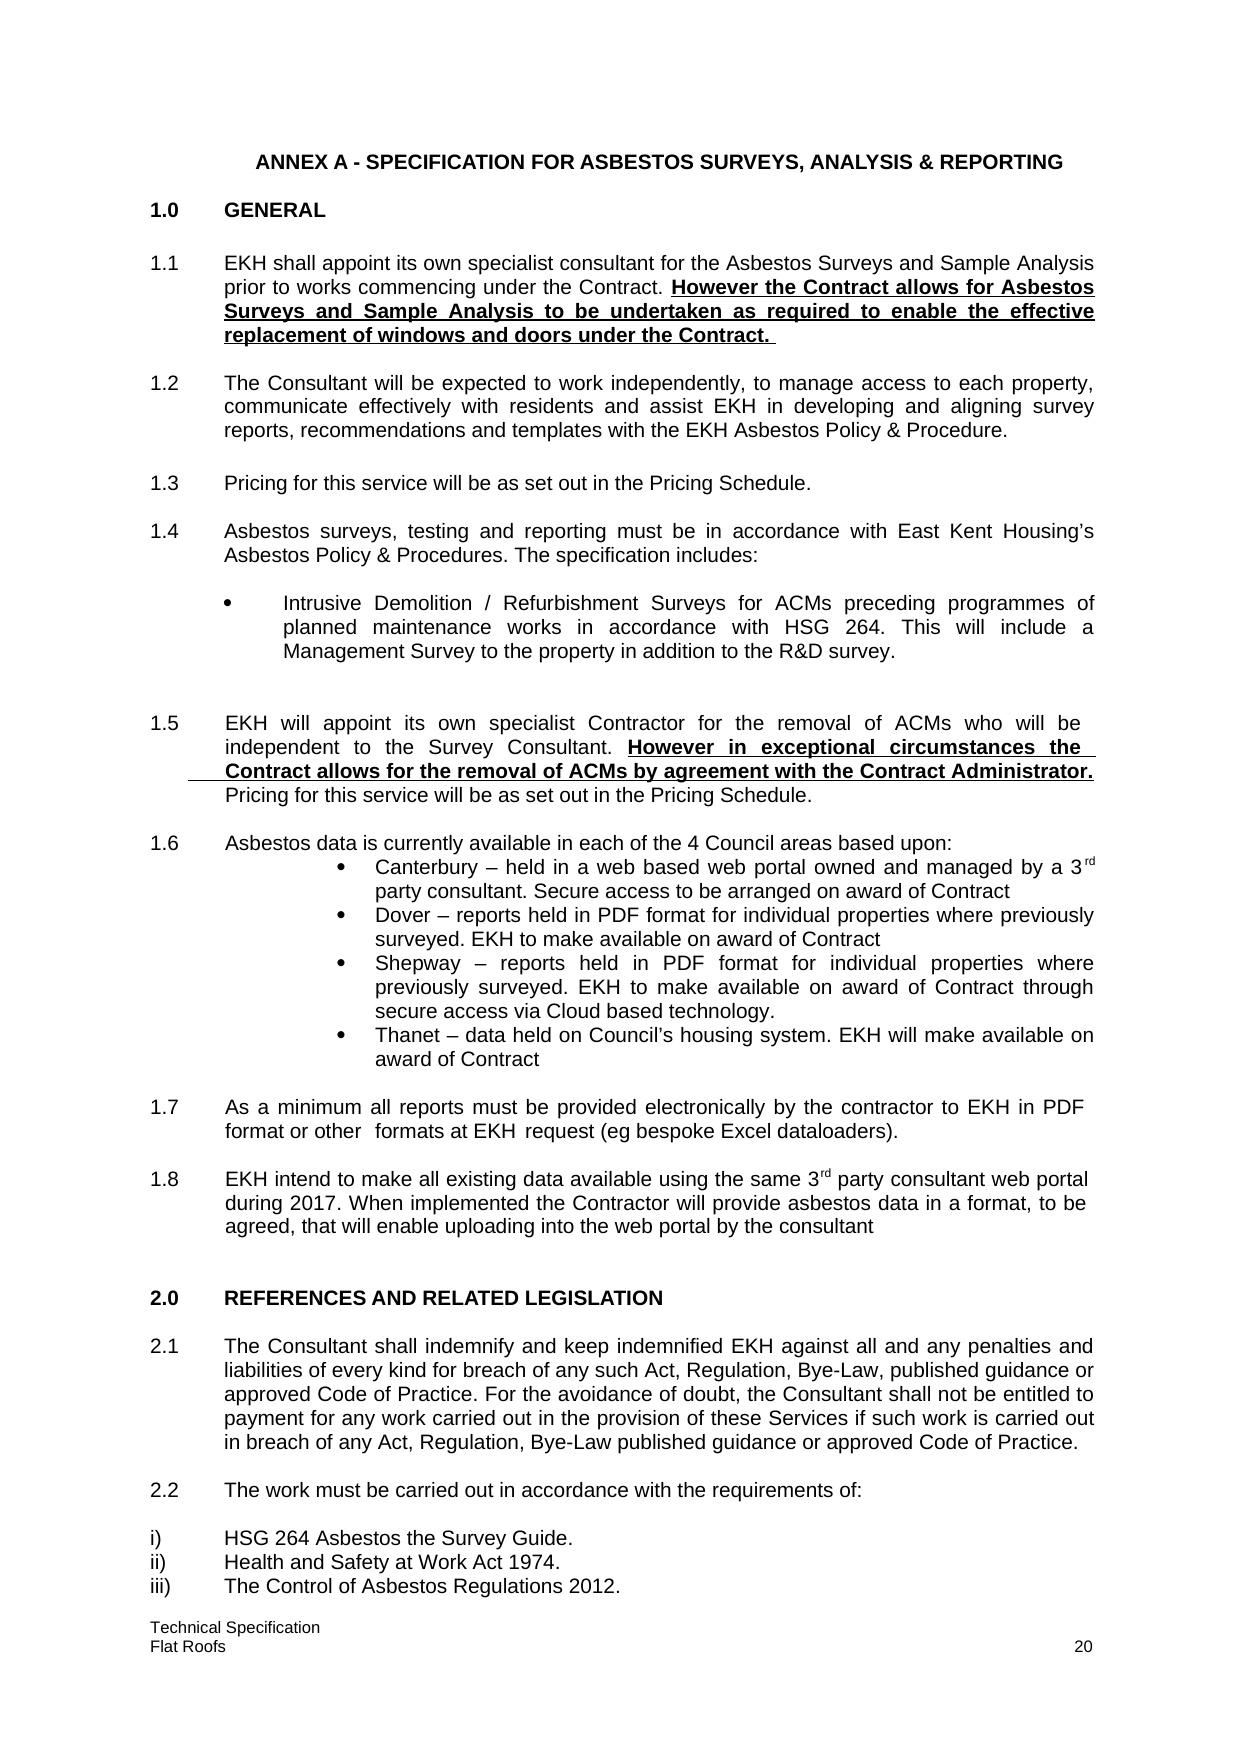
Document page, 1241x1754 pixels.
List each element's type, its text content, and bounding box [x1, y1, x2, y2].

list The work must be carried out in accordance with the requirements of: [150, 1478, 1095, 1502]
list EKH intend to make all existing data available using the same 3rd party consultant web portal during 2017. When implemented the Contractor will provide asbestos data in a format, to be agreed, that will enable uploading into the web portal by the consultant [150, 1166, 1095, 1238]
list Dover – reports held in PDF format for individual properties where previously surveyed. EKH to make available on award of Contract [337, 902, 1095, 951]
list As a minimum all reports must be provided electronically by the contractor to EKH in PDF format or other formats at EKH request (eg bespoke Excel dataloaders). [150, 1094, 1095, 1142]
list Intrusive Demolition / Refurbishment Surveys for ACMs preceding programmes of planned maintenance works in accordance with HSG 264. This will include a Management Survey to the property in addition to the R&D survey. [224, 591, 1095, 663]
subtitle GENERAL [150, 198, 1095, 222]
list The Consultant will be expected to work independently, to manage access to each property, communicate effectively with residents and assist EKH in developing and aligning survey reports, recommendations and templates with the EKH Asbestos Policy & Procedure. [150, 370, 1095, 442]
list Health and Safety at Work Act 1974. [150, 1550, 1095, 1574]
subtitle ANNEX A - SPECIFICATION FOR ASBESTOS SURVEYS, ANALYSIS & REPORTING [224, 150, 1095, 174]
list Thanet – data held on Council’s housing system. EKH will make available on award of Contract [337, 1022, 1095, 1071]
list HSG 264 Asbestos the Survey Guide. [150, 1526, 1095, 1550]
list The Control of Asbestos Regulations 2012. [150, 1574, 1095, 1598]
list EKH shall appoint its own specialist consultant for the Asbestos Surveys and Sample Analysis prior to works commencing under the Contract. However the Contract allows for Asbestos Surveys and Sample Analysis to be undertaken as required to enable the effective replacement of windows and doors under the Contract. [150, 251, 1095, 346]
subtitle REFERENCES AND RELATED LEGISLATION [150, 1286, 1095, 1310]
list Pricing for this service will be as set out in the Pricing Schedule. [150, 471, 1095, 495]
list Asbestos data is currently available in each of the 4 Council areas based upon: [150, 831, 1095, 854]
list The Consultant shall indemnify and keep indemnified EKH against all and any penalties and liabilities of every kind for breach of any such Act, Regulation, Bye-Law, published guidance or approved Code of Practice. For the avoidance of doubt, the Consultant shall not be entitled to payment for any work carried out in the provision of these Services if such work is carried out in breach of any Act, Regulation, Bye-Law published guidance or approved Code of Practice. [150, 1334, 1095, 1454]
list Asbestos surveys, testing and reporting must be in accordance with East Kent Housing’s Asbestos Policy & Procedures. The specification includes: [150, 519, 1095, 567]
list EKH will appoint its own specialist Contractor for the removal of ACMs who will be independent to the Survey Consultant. However in exceptional circumstances the Contract allows for the removal of ACMs by agreement with the Contract Administrator. Pricing for this service will be as set out in the Pricing Schedule. [150, 711, 1095, 807]
list Canterbury – held in a web based web portal owned and managed by a 3rd party consultant. Secure access to be arranged on award of Contract [337, 854, 1095, 902]
list Shepway – reports held in PDF format for individual properties where previously surveyed. EKH to make available on award of Contract through secure access via Cloud based technology. [337, 951, 1095, 1022]
